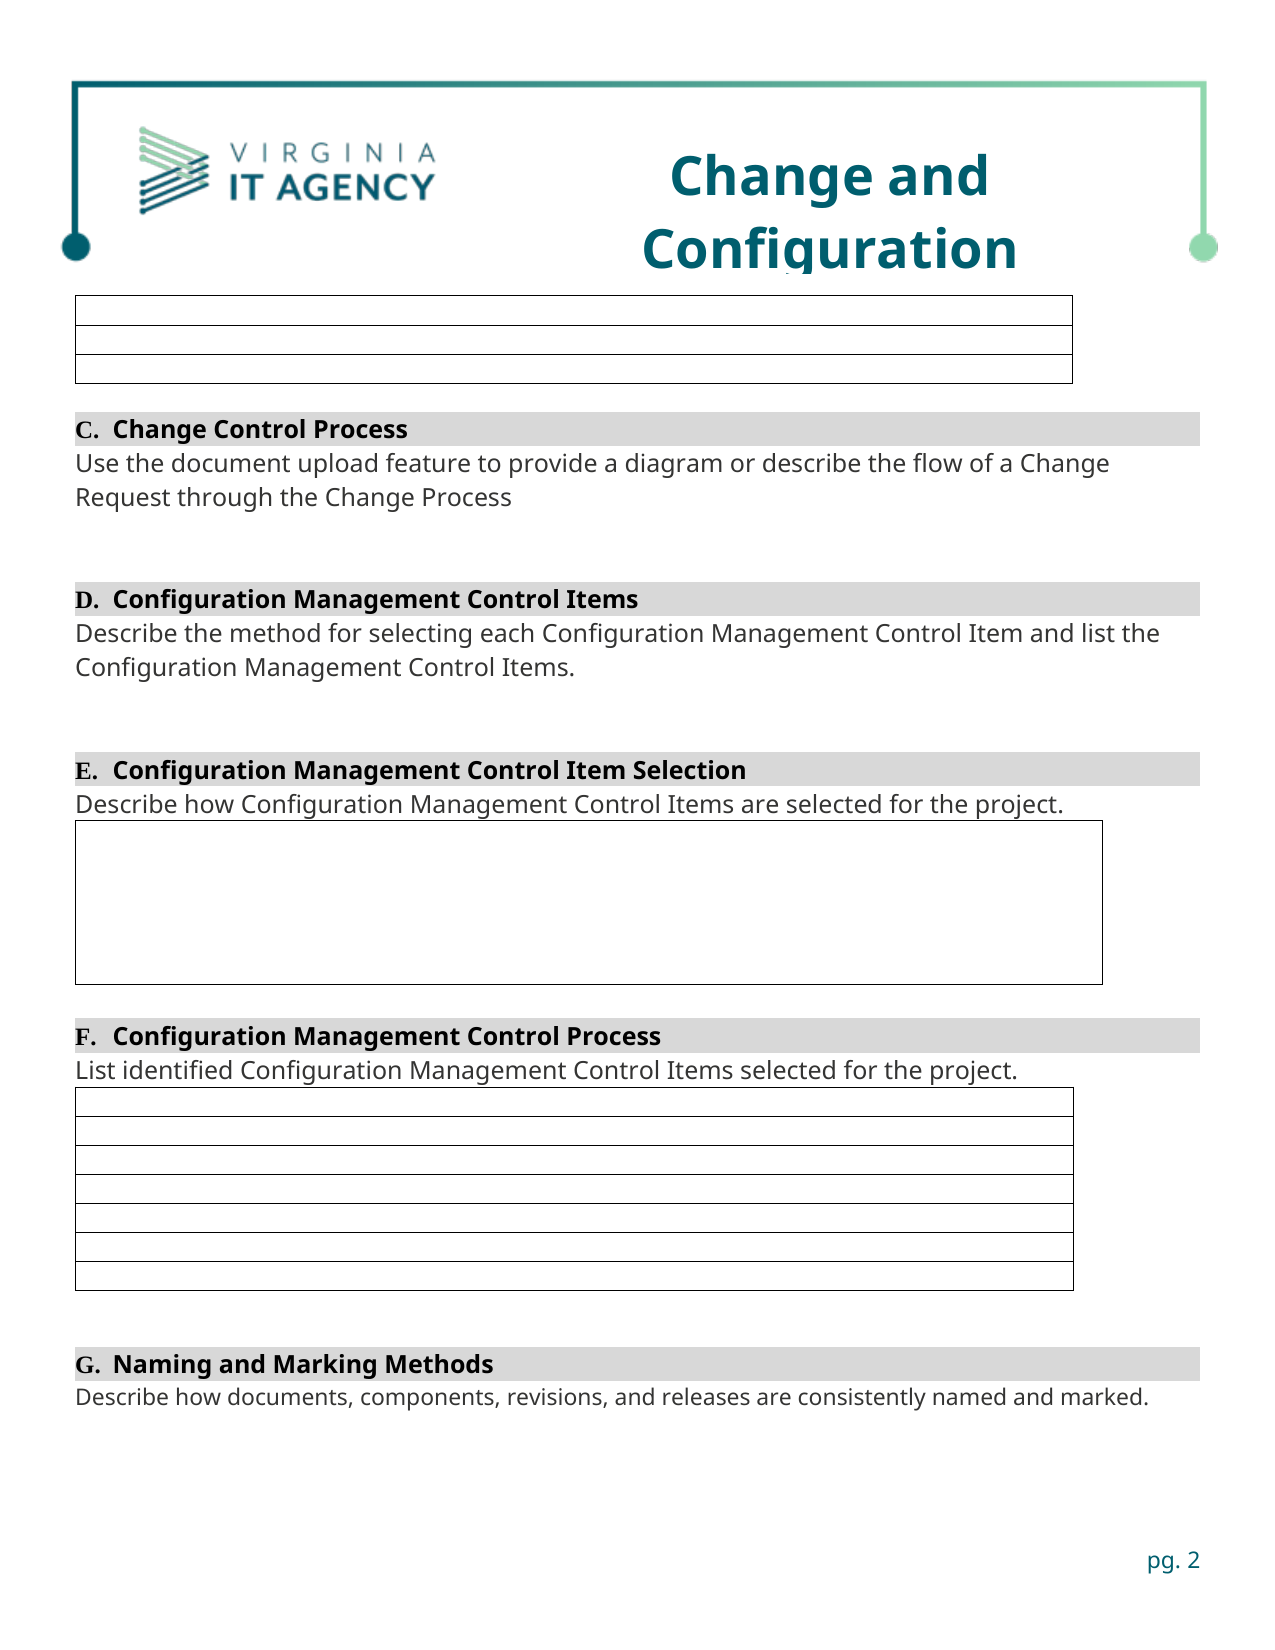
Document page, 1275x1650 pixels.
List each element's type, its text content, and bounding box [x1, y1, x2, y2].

table_header [76, 821, 1102, 983]
table_cell [76, 326, 1072, 353]
table_header [76, 1088, 1073, 1116]
table_cell [76, 1175, 1073, 1203]
table_cell [76, 1146, 1073, 1174]
text List identified Configuration Management Control Items selected for the project. [75, 1053, 1200, 1087]
text Describe how documents, components, revisions, and releases are consistently named and marked. [75, 1381, 1200, 1412]
table_cell [76, 355, 1072, 383]
table_cell [76, 296, 1072, 324]
text Describe how Configuration Management Control Items are selected for the project. [75, 786, 1200, 820]
subtitle Configuration Management Control Item Selection [75, 752, 1200, 786]
subtitle Naming and Marking Methods [75, 1347, 1200, 1381]
subtitle Configuration Management Control Process [75, 1018, 1200, 1053]
table_cell [76, 1233, 1073, 1261]
text Use the document upload feature to provide a diagram or describe the flow of a Change Request through the Change Process [75, 446, 1200, 514]
subtitle Configuration Management Control Items [75, 582, 1200, 616]
table_cell [76, 1262, 1073, 1290]
table_cell [76, 1117, 1073, 1145]
subtitle Change Control Process [75, 412, 1200, 446]
table_cell [76, 1204, 1073, 1232]
text Describe the method for selecting each Configuration Management Control Item and list the Configuration Management Control Items. [75, 616, 1200, 684]
